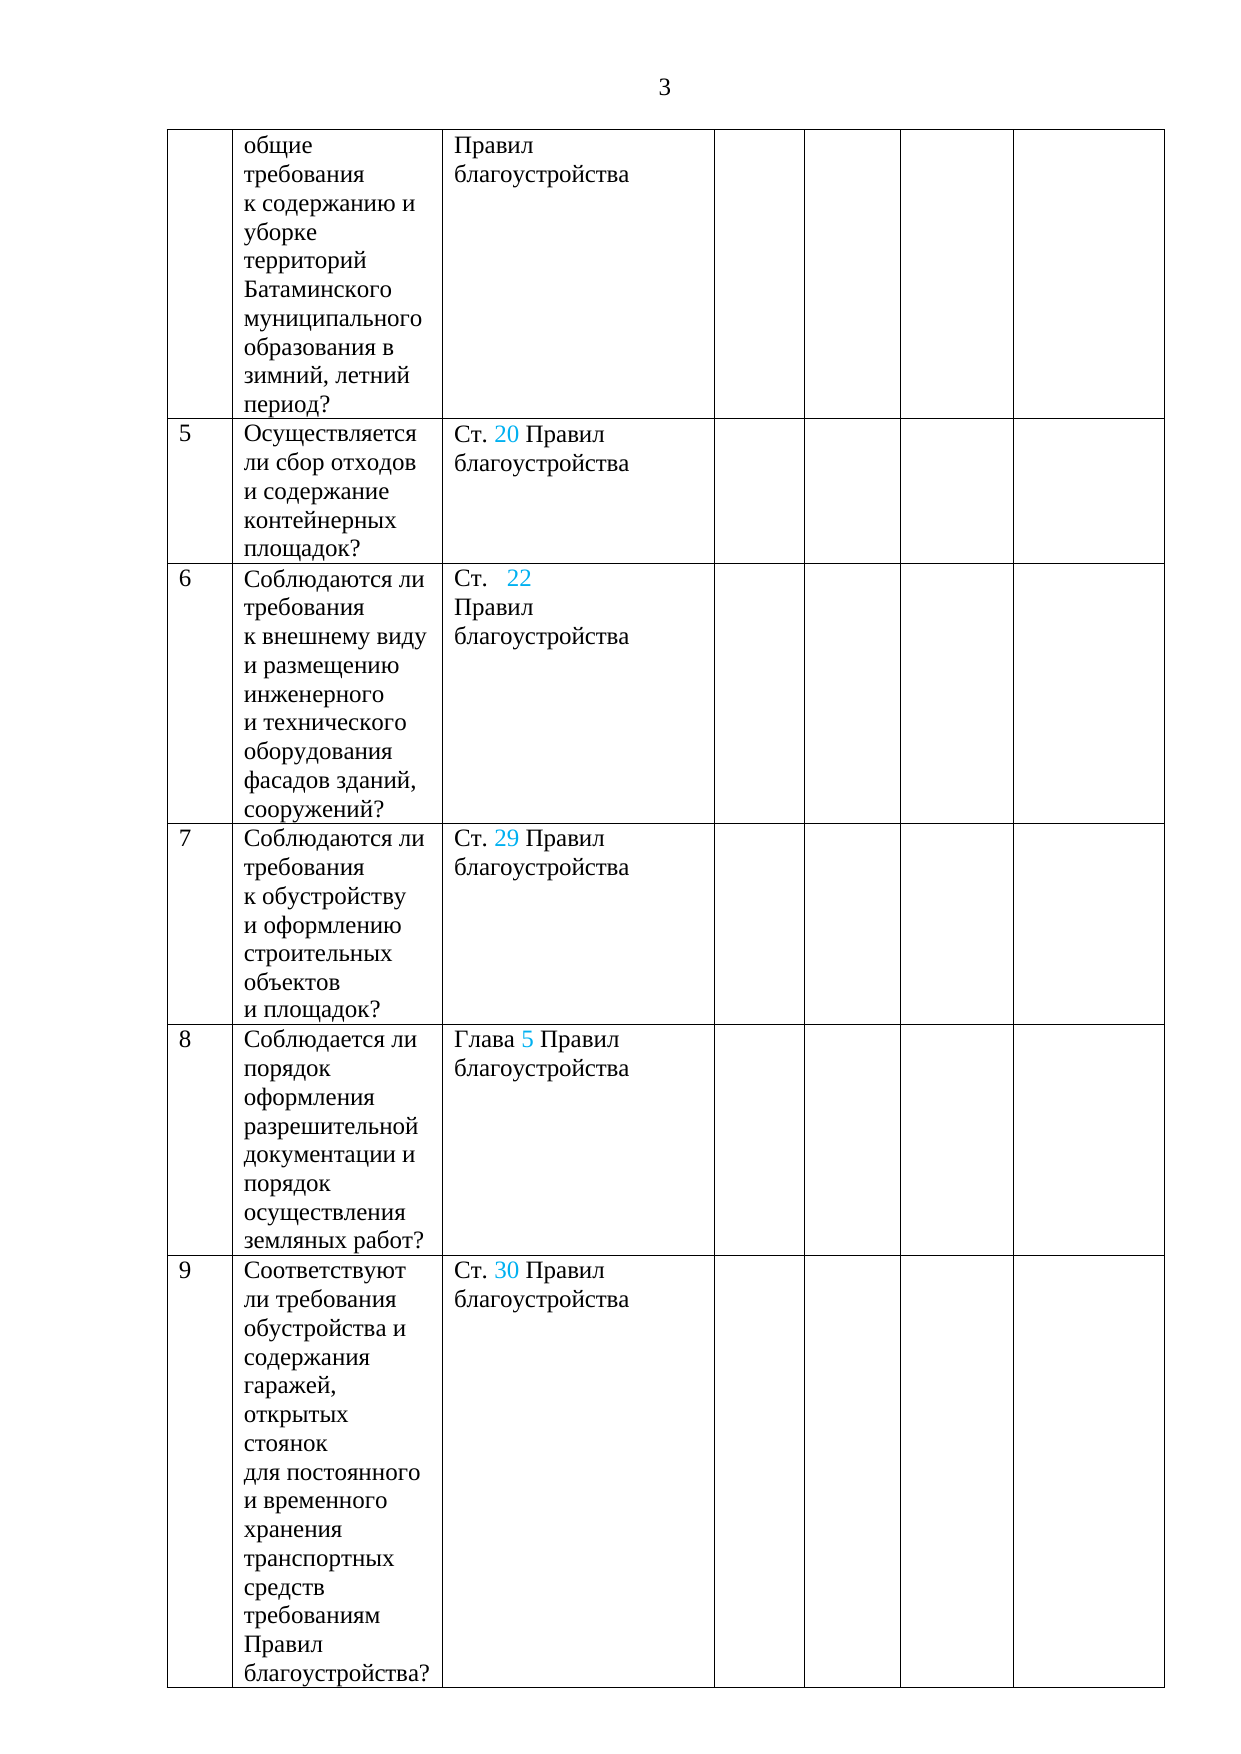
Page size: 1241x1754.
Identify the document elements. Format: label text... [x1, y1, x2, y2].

table_cell Соблюдаются ли требования к обустройству и оформлению строительных объектов и площадок? [233, 824, 442, 1023]
table_cell [715, 1025, 804, 1254]
table_header [805, 130, 900, 418]
table_cell [715, 824, 804, 1023]
table_cell [805, 1256, 900, 1687]
table_header общие требования к содержанию и уборке территорий Батаминского муниципального образования в зимний, летний период? [233, 130, 442, 418]
table_cell Ст. 22 Правил благоустройства [443, 564, 714, 822]
table_header [168, 130, 232, 418]
table_cell [1014, 419, 1164, 563]
table_cell [1014, 564, 1164, 822]
table_cell 6 [168, 564, 232, 822]
table_cell [805, 1025, 900, 1254]
table_cell 8 [168, 1025, 232, 1254]
table_cell 9 [168, 1256, 232, 1687]
table_cell [715, 419, 804, 563]
table_header Правил благоустройства [443, 130, 714, 418]
table_cell Осуществляется ли сбор отходов и содержание контейнерных площадок? [233, 419, 442, 563]
table_cell [1014, 1025, 1164, 1254]
table_cell Ст. 30 Правил благоустройства [443, 1256, 714, 1687]
table_cell [901, 1025, 1013, 1254]
table_cell Ст. 29 Правил благоустройства [443, 824, 714, 1023]
table_cell [1014, 1256, 1164, 1687]
table_cell [715, 1256, 804, 1687]
table_cell 7 [168, 824, 232, 1023]
table_cell Ст. 20 Правил благоустройства [443, 419, 714, 563]
table_header [715, 130, 804, 418]
table_cell Глава 5 Правил благоустройства [443, 1025, 714, 1254]
table_cell [901, 824, 1013, 1023]
table_cell [805, 564, 900, 822]
table_cell Соблюдается ли порядок оформления разрешительной документации и порядок осуществления земляных работ? [233, 1025, 442, 1254]
table_cell Соответствуют ли требования обустройства и содержания гаражей, открытых стоянок для постоянного и временного хранения транспортных средств требованиям Правил благоустройства? [233, 1256, 442, 1687]
table_cell Соблюдаются ли требования к внешнему виду и размещению инженерного и технического оборудования фасадов зданий, сооружений? [233, 564, 442, 822]
table_cell [1014, 824, 1164, 1023]
table_cell [805, 824, 900, 1023]
table_cell 5 [168, 419, 232, 563]
table_cell [901, 1256, 1013, 1687]
table_header [1014, 130, 1164, 418]
table_header [901, 130, 1013, 418]
table_cell [901, 419, 1013, 563]
table_cell [715, 564, 804, 822]
text 3 [154, 72, 1175, 100]
table_cell [805, 419, 900, 563]
table_cell [901, 564, 1013, 822]
